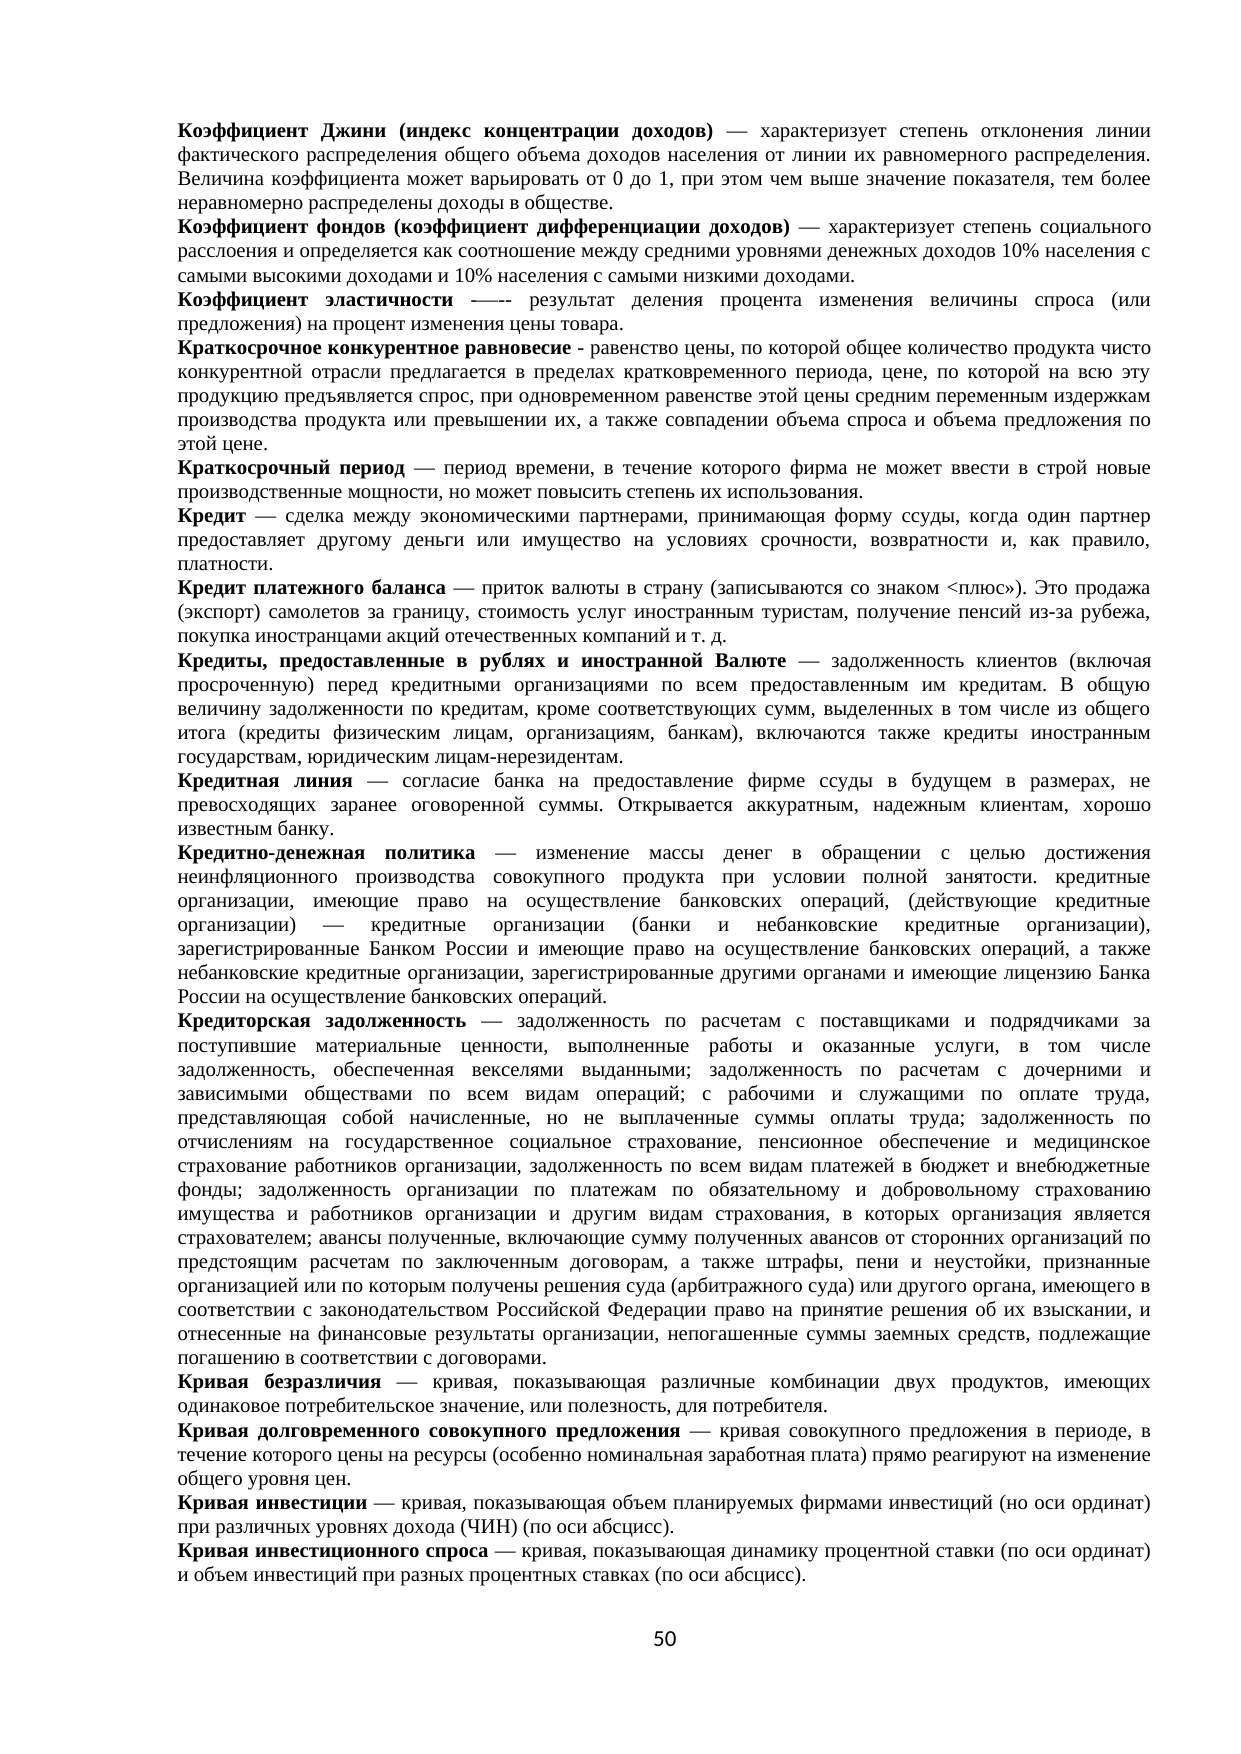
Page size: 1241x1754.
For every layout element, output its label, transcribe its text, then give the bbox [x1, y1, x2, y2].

text Кредиты, предоставленные в рублях и иностранной Валюте — задолженность клиентов (включая просроченную) перед кредитными организациями по всем предоставленным им кредитам. В общую величину задолженности по кредитам, кроме соответствующих сумм, выделенных в том числе из общего итога (кредиты физическим лицам, организациям, банкам), включаются также кредиты иностранным государствам, юридическим лицам-нерезидентам. [177, 647, 1152, 768]
text Кривая долговременного совокупного предложения — кривая совокупного предложения в периоде, в течение которого цены на ресурсы (особенно номинальная заработная плата) прямо реагируют на изменение общего уровня цен. [177, 1417, 1152, 1490]
text Кредит — сделка между экономическими партнерами, принимающая форму ссуды, когда один партнер предоставляет другому деньги или имущество на условиях срочности, возвратности и, как правило, платности. [177, 503, 1152, 575]
text Кривая инвестиции — кривая, показывающая объем планируемых фирмами инвестиций (но оси ординат) при различных уровнях дохода (ЧИН) (по оси абсцисс). [177, 1490, 1152, 1538]
text Коэффициент фондов (коэффициент дифференциации доходов) — характеризует степень социального расслоения и определяется как соотношение между средними уровнями денежных доходов 10% населения с самыми высокими доходами и 10% населения с самыми низкими доходами. [177, 214, 1152, 287]
text Кредитно-денежная политика — изменение массы денег в обращении с целью достижения неинфляционного производства совокупного продукта при условии полной занятости. кредитные организации, имеющие право на осуществление банковских операций, (действующие кредитные организации) — кредитные организации (банки и небанковские кредитные организации), зарегистрированные Банком России и имеющие право на осуществление банковских операций, а также небанковские кредитные организации, зарегистрированные другими органами и имеющие лицензию Банка России на осуществление банковских операций. [177, 840, 1152, 1008]
text Кредиторская задолженность — задолженность по расчетам с поставщиками и подрядчиками за поступившие материальные ценности, выполненные работы и оказанные услуги, в том числе задолженность, обеспеченная векселями выданными; задолженность по расчетам с дочерними и зависимыми обществами по всем видам операций; с рабочими и служащими по оплате труда, представляющая собой начисленные, но не выплаченные суммы оплаты труда; задолженность по отчислениям на государственное социальное страхование, пенсионное обеспечение и медицинское страхование работников организации, задолженность по всем видам платежей в бюджет и внебюджетные фонды; задолженность организации по платежам по обязательному и добровольному страхованию имущества и работников организации и другим видам страхования, в которых организация является страхователем; авансы полученные, включающие сумму полученных авансов от сторонних организаций по предстоящим расчетам по заключенным договорам, а также штрафы, пени и неустойки, признанные организацией или по которым получены решения суда (арбитражного суда) или другого органа, имеющего в соответствии с законодательством Российской Федерации право на принятие решения об их взыскании, и отнесенные на финансовые результаты организации, непогашенные суммы заемных средств, подлежащие погашению в соответствии с договорами. [177, 1008, 1152, 1369]
text Кривая инвестиционного спроса — кривая, показывающая динамику процентной ставки (по оси ординат) и объем инвестиций при разных процентных ставках (по оси абсцисс). [177, 1538, 1152, 1586]
text Краткосрочное конкурентное равновесие - равенство цены, по которой общее количество продукта чисто конкурентной отрасли предлагается в пределах кратковременного периода, цене, по которой на всю эту продукцию предъявляется спрос, при одновременном равенстве этой цены средним переменным издержкам производства продукта или превышении их, а также совпадении объема спроса и объема предложения по этой цене. [177, 335, 1152, 455]
text Коэффициент эластичности -—-- результат деления процента изменения величины спроса (или предложения) на процент изменения цены товара. [177, 287, 1152, 335]
text Кривая безразличия — кривая, показывающая различные комбинации двух продуктов, имеющих одинаковое потребительское значение, или полезность, для потребителя. [177, 1369, 1152, 1417]
text Коэффициент Джини (индекс концентрации доходов) — характеризует степень отклонения линии фактического распределения общего объема доходов населения от линии их равномерного распределения. Величина коэффициента может варьировать от 0 до 1, при этом чем выше значение показателя, тем более неравномерно распределены доходы в обществе. [177, 118, 1152, 214]
text Краткосрочный период — период времени, в течение которого фирма не может ввести в строй новые производственные мощности, но может повысить степень их использования. [177, 455, 1152, 503]
text Кредитная линия — согласие банка на предоставление фирме ссуды в будущем в размерах, не превосходящих заранее оговоренной суммы. Открывается аккуратным, надежным клиентам, хорошо известным банку. [177, 768, 1152, 840]
text Кредит платежного баланса — приток валюты в страну (записываются со знаком <плюс»). Это продажа (экспорт) самолетов за границу, стоимость услуг иностранным туристам, получение пенсий из-за рубежа, покупка иностранцами акций отечественных компаний и т. д. [177, 575, 1152, 647]
